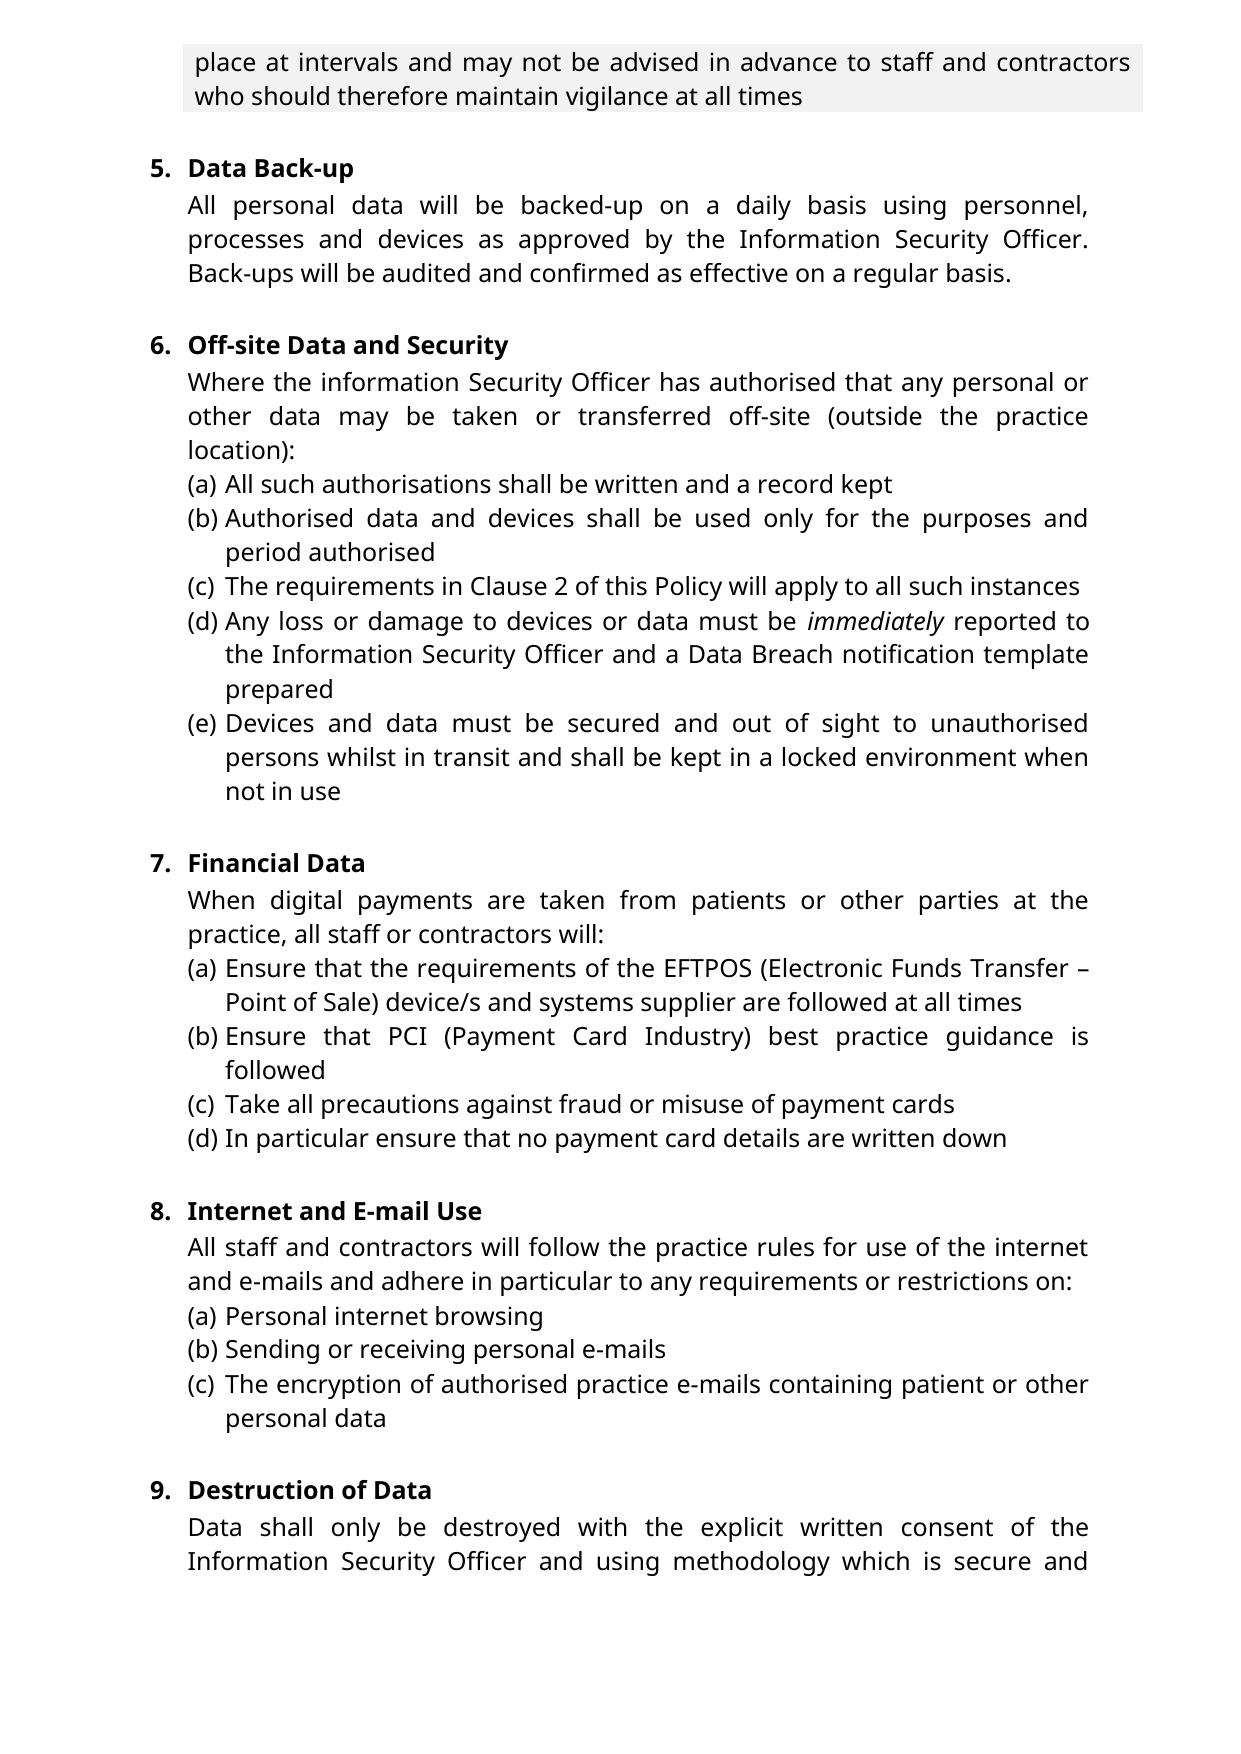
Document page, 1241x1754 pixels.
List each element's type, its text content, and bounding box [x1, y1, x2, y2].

list Data Back-up [150, 151, 1090, 185]
list The requirements in Clause 2 of this Policy will apply to all such instances [187, 569, 1090, 603]
list Take all precautions against fraud or misuse of payment cards [187, 1087, 1090, 1121]
list Sending or receiving personal e-mails [187, 1332, 1090, 1366]
list Internet and E-mail Use [150, 1193, 1090, 1227]
list Financial Data [150, 846, 1090, 880]
list Destruction of Data [150, 1473, 1090, 1507]
text All staff and contractors will follow the practice rules for use of the internet and e-mails and adhere in particular to any requirements or restrictions on: [187, 1230, 1090, 1298]
list The encryption of authorised practice e-mails containing patient or other personal data [187, 1366, 1090, 1434]
text All personal data will be backed-up on a daily basis using personnel, processes and devices as approved by the Information Security Officer. Back-ups will be audited and confirmed as effective on a regular basis. [187, 187, 1090, 290]
list Ensure that PCI (Payment Card Industry) best practice guidance is followed [187, 1019, 1090, 1087]
list Devices and data must be secured and out of sight to unauthorised persons whilst in transit and shall be kept in a locked environment when not in use [187, 705, 1090, 807]
list Personal internet browsing [187, 1298, 1090, 1332]
list All such authorisations shall be written and a record kept [187, 467, 1090, 501]
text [187, 1509, 1090, 1577]
list Off-site Data and Security [150, 328, 1090, 362]
list Authorised data and devices shall be used only for the purposes and period authorised [187, 501, 1090, 569]
list Ensure that the requirements of the EFTPOS (Electronic Funds Transfer – Point of Sale) device/s and systems supplier are followed at all times [187, 951, 1090, 1019]
text When digital payments are taken from patients or other parties at the practice, all staff or contractors will: [187, 882, 1090, 951]
list Any loss or damage to devices or data must be immediately reported to the Information Security Officer and a Data Breach notification template prepared [187, 603, 1090, 705]
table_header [183, 44, 1143, 112]
list In particular ensure that no payment card details are written down [187, 1121, 1090, 1155]
text Where the information Security Officer has authorised that any personal or other data may be taken or transferred off-site (outside the practice location): [187, 365, 1090, 467]
